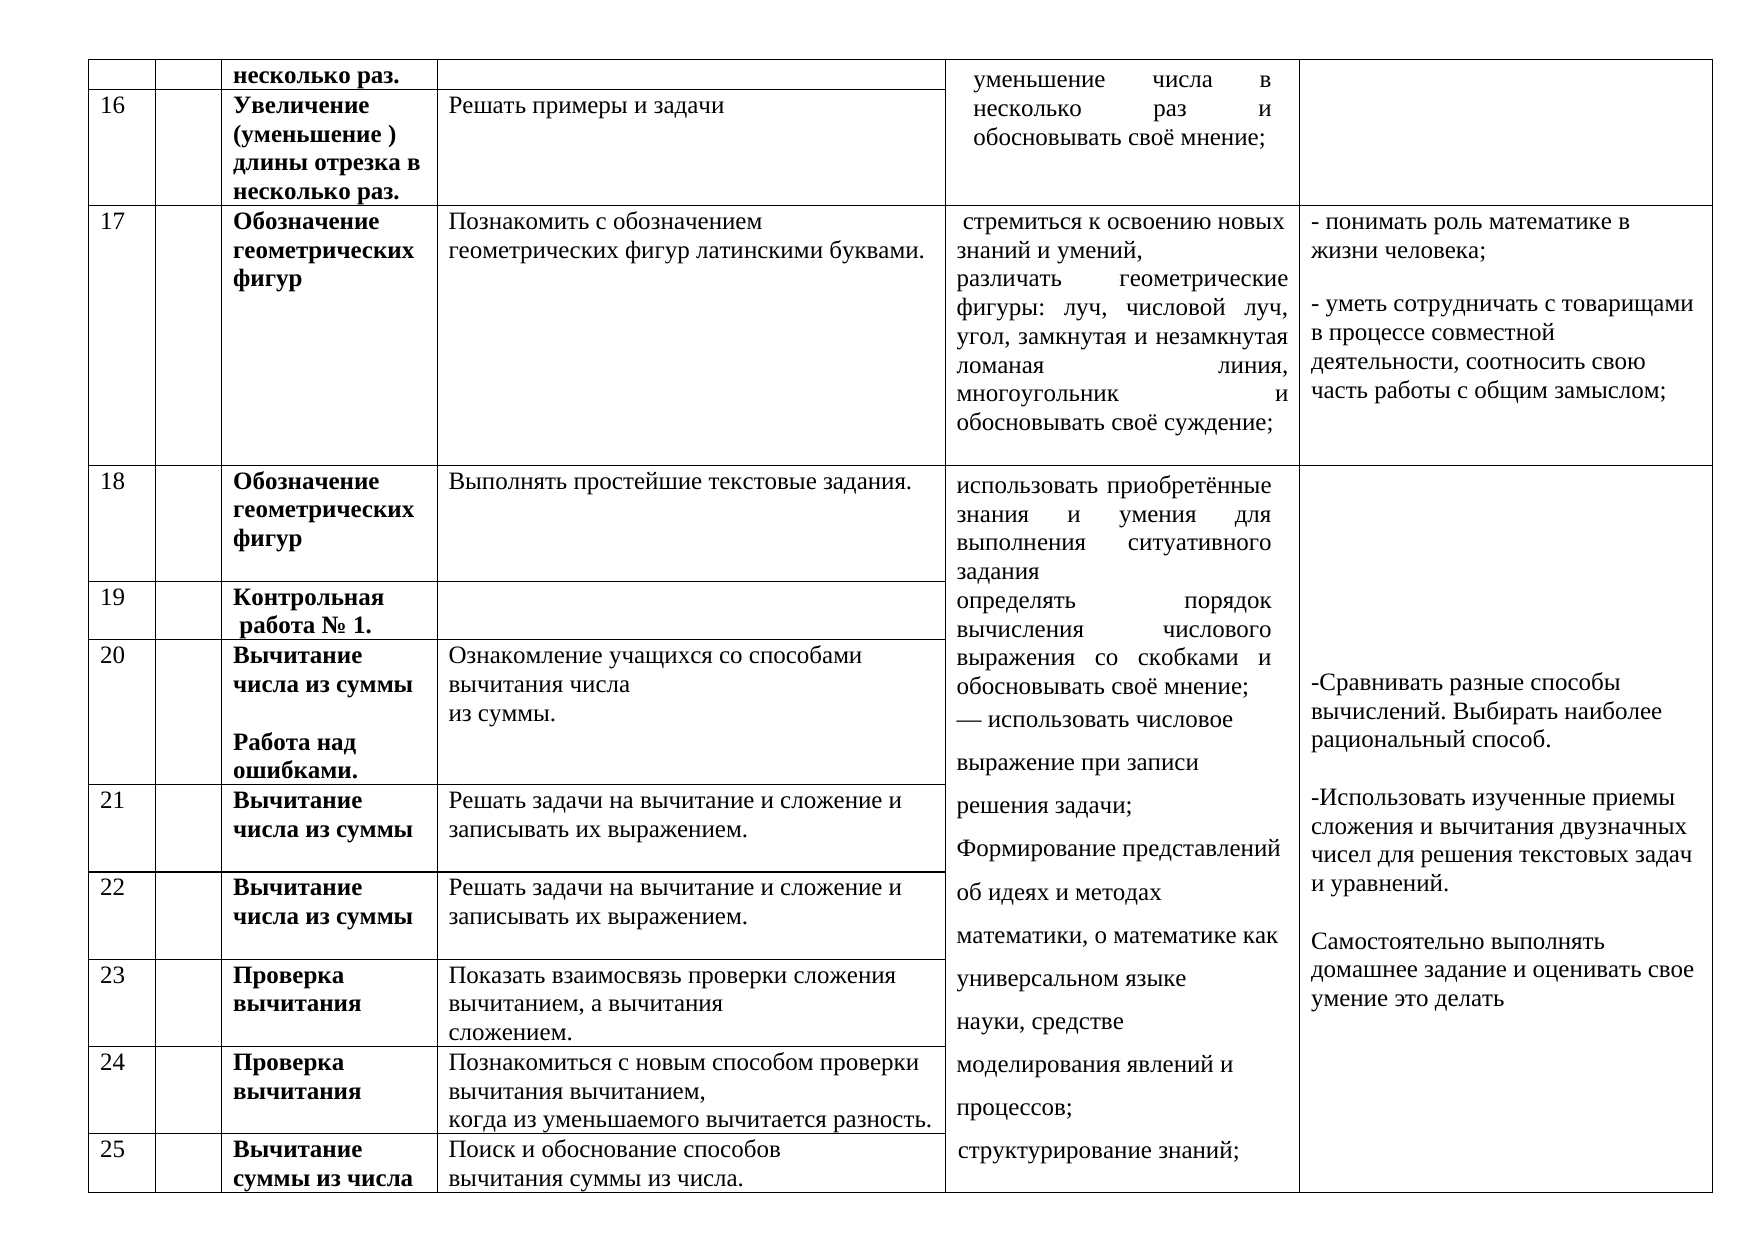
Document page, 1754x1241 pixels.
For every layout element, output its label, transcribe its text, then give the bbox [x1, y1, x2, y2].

table_cell [1300, 60, 1712, 205]
table_cell 24 [89, 1047, 155, 1133]
table_cell [156, 582, 221, 639]
table_cell Вычитание числа из суммы Работа над ошибками. [222, 640, 437, 784]
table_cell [438, 60, 945, 89]
table_cell 18 [89, 466, 155, 581]
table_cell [438, 1134, 945, 1192]
table_cell Обозначение геометрических фигур [222, 466, 437, 581]
table_cell 21 [89, 785, 155, 871]
table_cell Вычитание числа из суммы [222, 785, 437, 871]
table_cell [156, 60, 221, 89]
table_cell [156, 90, 221, 205]
table_cell 15 [89, 60, 155, 89]
table_cell Ознакомление учащихся со способами вычитания числа из суммы. [438, 640, 945, 784]
table_cell 17 [89, 206, 155, 465]
table_cell Решать примеры и задачи [438, 90, 945, 205]
table_cell [156, 206, 221, 465]
table_cell -Сравнивать разные способы вычислений. Выбирать наиболее рациональный способ. -Использовать изученные приемы сложения и вычитания двузначных чисел для решения текстовых задач и уравнений. Самостоятельно выполнять домашнее задание и оценивать свое умение это делать [1300, 466, 1712, 1192]
table_cell Показать взаимосвязь проверки сложения вычитанием, а вычитания сложением. [438, 960, 945, 1046]
table_cell [156, 1047, 221, 1133]
table_cell Решать задачи на вычитание и сложение и записывать их выражением. [438, 873, 945, 959]
table_cell Контрольная работа № 1. [222, 582, 437, 639]
table_cell 16 [89, 90, 155, 205]
table_cell [156, 873, 221, 959]
table_cell Познакомиться с новым способом проверки вычитания вычитанием, когда из уменьшаемого вычитается разность. [438, 1047, 945, 1133]
table_cell Вычитание числа из суммы [222, 873, 437, 959]
table_cell Обозначение геометрических фигур [222, 206, 437, 465]
table_cell 19 [89, 582, 155, 639]
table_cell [946, 60, 1299, 205]
table_cell - понимать роль математике в жизни человека; - уметь сотрудничать с товарищами в процессе совместной деятельности, соотносить свою часть работы с общим замыслом; [1300, 206, 1712, 465]
table_cell [156, 960, 221, 1046]
table_cell Познакомить с обозначением геометрических фигур латинскими буквами. [438, 206, 945, 465]
table_cell Проверка вычитания [222, 960, 437, 1046]
table_cell 22 [89, 873, 155, 959]
table_cell [438, 582, 945, 639]
table_cell Решать задачи на вычитание и сложение и записывать их выражением. [438, 785, 945, 871]
table_cell [156, 785, 221, 871]
table_cell стремиться к освоению новых знаний и умений, различать геометрические фигуры: луч, числовой луч, угол, замкнутая и незамкнутая ломаная линия, многоугольник и обосновывать своё суждение; [946, 206, 1299, 465]
table_cell Выполнять простейшие текстовые задания. [438, 466, 945, 581]
table_cell Проверка вычитания [222, 1047, 437, 1133]
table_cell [222, 90, 437, 205]
table_cell 25 [89, 1134, 155, 1192]
table_cell [156, 640, 221, 784]
table_cell 23 [89, 960, 155, 1046]
table_cell 20 [89, 640, 155, 784]
table_cell [156, 1134, 221, 1192]
table_cell использовать приобретённые знания и умения для выполнения ситуативного задания определять порядок вычисления числового выражения со скобками и обосновывать своё мнение; — использовать числовое выражение при записи решения задачи; Формирование представлений об идеях и методах математики, о математике как универсальном языке науки, средстве моделирования явлений и процессов; структурирование знаний; осознанное и произвольное построение речевого высказывания в устной и письменной форме; выбор наиболее эффективных способов решения задач в зависимости от конкретных условий; [946, 466, 1299, 1192]
table_cell [156, 466, 221, 581]
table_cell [222, 1134, 437, 1192]
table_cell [222, 60, 437, 89]
